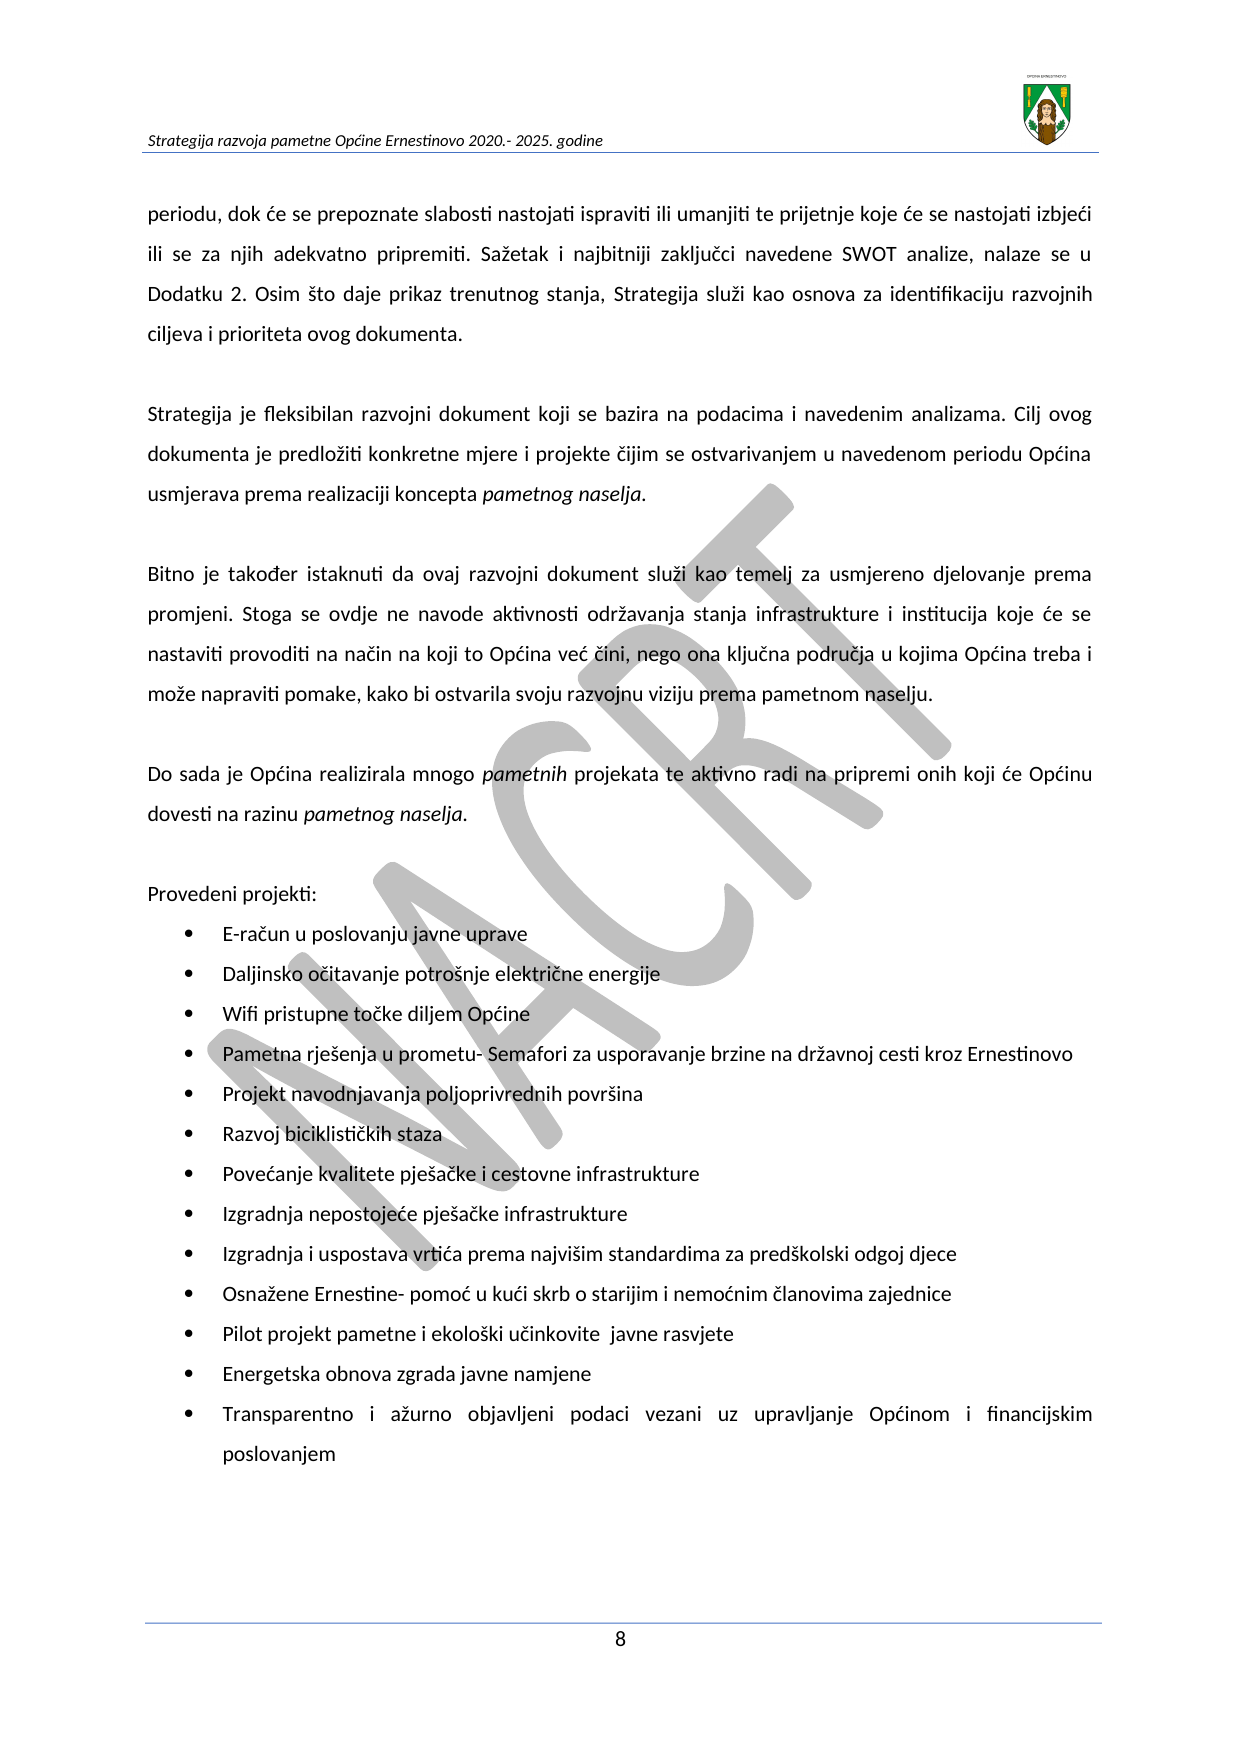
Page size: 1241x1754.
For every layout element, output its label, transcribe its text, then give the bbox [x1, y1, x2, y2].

list E-račun u poslovanju javne uprave [185, 920, 1093, 947]
text Strategija je fleksibilan razvojni dokument koji se bazira na podacima i navedenim analizama. Cilj ovog dokumenta je predložiti konkretne mjere i projekte čijim se ostvarivanjem u navedenom periodu Općina usmjerava prema realizaciji koncepta pametnog naselja. [147, 400, 1093, 507]
list Izgradnja nepostojeće pješačke infrastrukture [185, 1200, 1093, 1227]
list Povećanje kvalitete pješačke i cestovne infrastrukture [185, 1160, 1093, 1187]
text Do sada je Općina realizirala mnogo pametnih projekata te aktivno radi na pripremi onih koji će Općinu dovesti na razinu pametnog naselja. [147, 760, 1093, 827]
text Bitno je također istaknuti da ovaj razvojni dokument služi kao temelj za usmjereno djelovanje prema promjeni. Stoga se ovdje ne navode aktivnosti održavanja stanja infrastrukture i institucija koje će se nastaviti provoditi na način na koji to Općina već čini, nego ona ključna područja u kojima Općina treba i može napraviti pomake, kako bi ostvarila svoju razvojnu viziju prema pametnom naselju. [147, 560, 1093, 707]
list Pilot projekt pametne i ekološki učinkovite javne rasvjete [185, 1320, 1093, 1347]
list Izgradnja i uspostava vrtića prema najvišim standardima za predškolski odgoj djece [185, 1240, 1093, 1267]
list Osnažene Ernestine- pomoć u kući skrb o starijim i nemoćnim članovima zajednice [185, 1280, 1093, 1307]
list Energetska obnova zgrada javne namjene [185, 1360, 1093, 1387]
picture [1021, 75, 1073, 147]
list Transparentno i ažurno objavljeni podaci vezani uz upravljanje Općinom i financijskim poslovanjem [185, 1400, 1093, 1467]
list Daljinsko očitavanje potrošnje električne energije [185, 960, 1093, 987]
list Pametna rješenja u prometu- Semafori za usporavanje brzine na državnoj cesti kroz Ernestinovo [185, 1040, 1093, 1067]
list Projekt navodnjavanja poljoprivrednih površina [185, 1080, 1093, 1107]
list Wifi pristupne točke diljem Općine [185, 1000, 1093, 1027]
list Razvoj biciklističkih staza [185, 1120, 1093, 1147]
text Provedeni projekti: [147, 880, 1093, 907]
